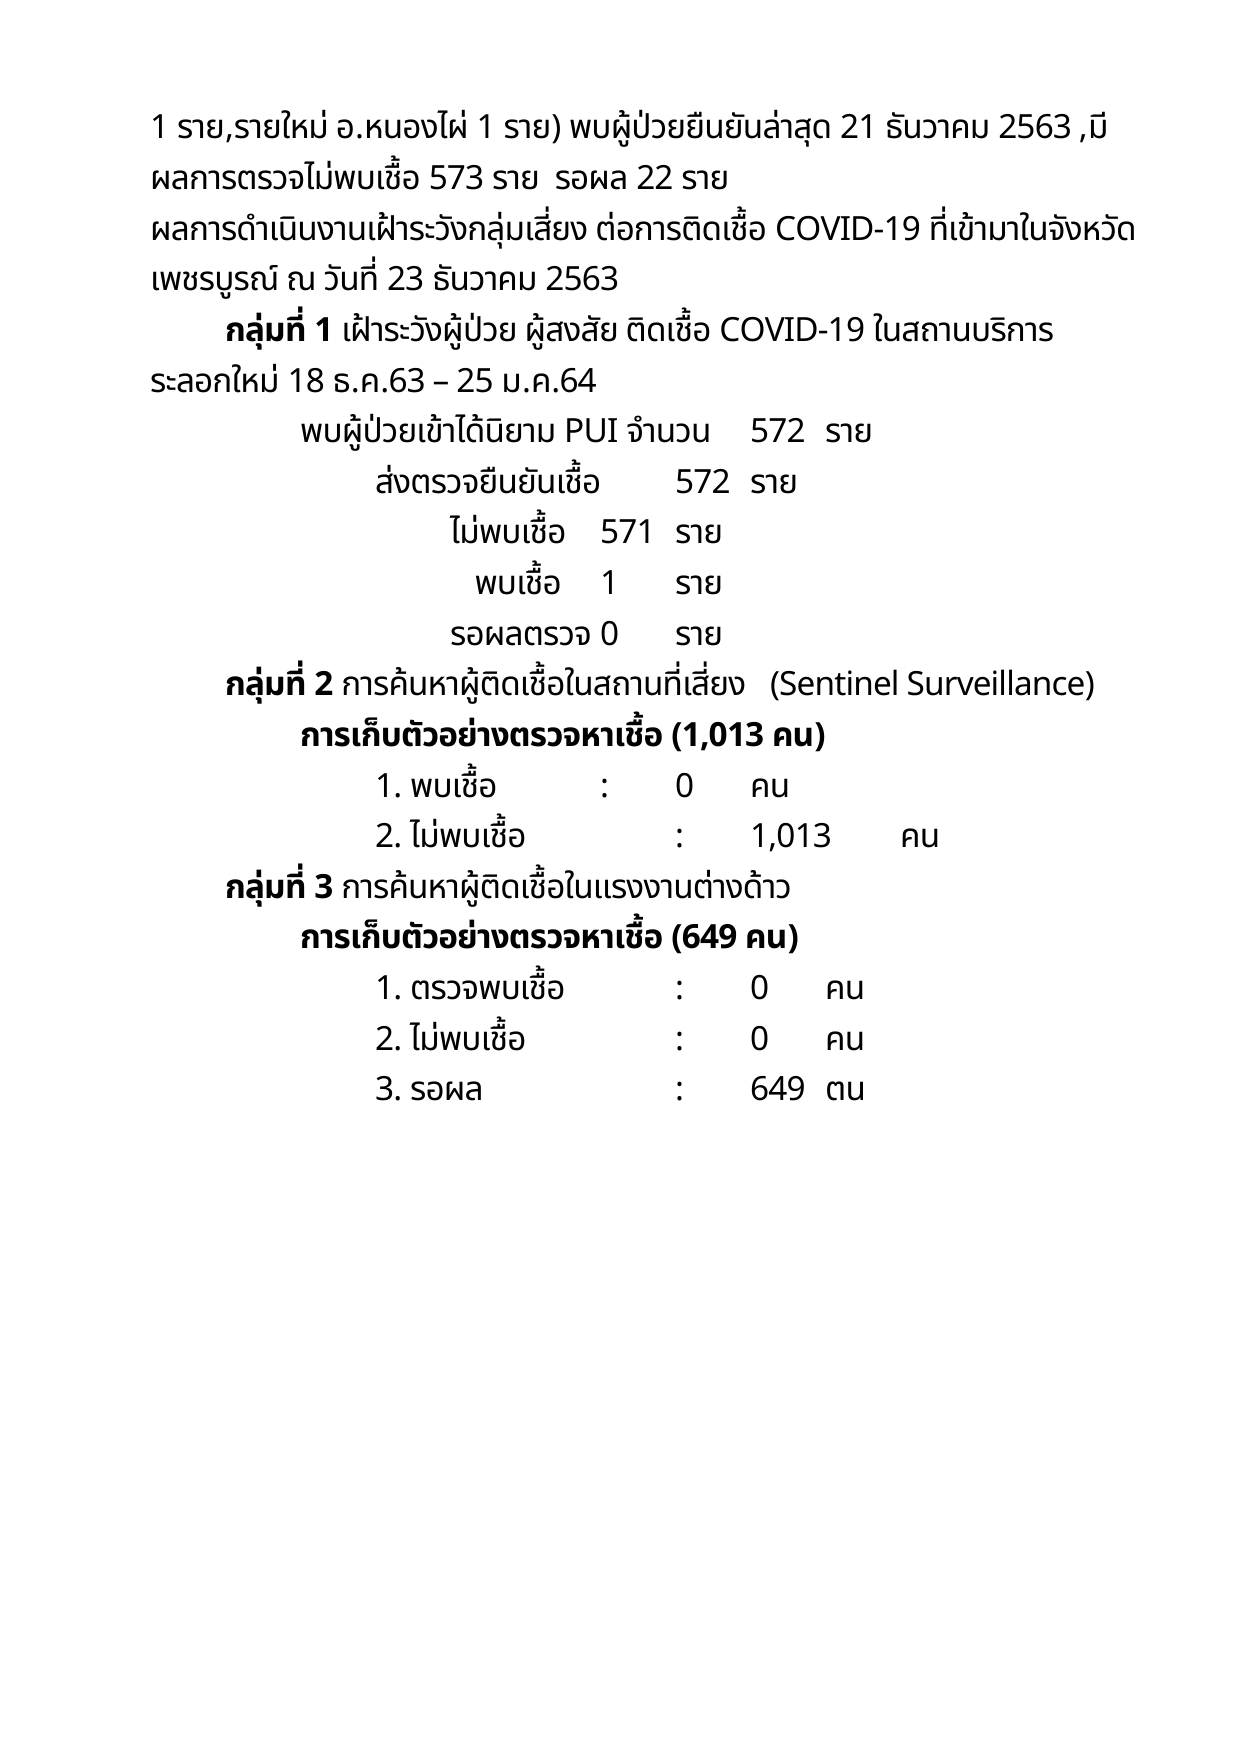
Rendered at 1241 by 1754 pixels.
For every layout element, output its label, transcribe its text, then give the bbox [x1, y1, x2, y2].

text พบเชื้อ 1 ราย [150, 559, 1137, 609]
text 2. ไม่พบเชื้อ : 1,013 คน [150, 812, 1137, 863]
text 2. ไม่พบเชื้อ : 0 คน [150, 1014, 1137, 1065]
text กลุ่มที่ 1 เฝ้าระวังผู้ป่วย ผู้สงสัย ติดเชื้อ COVID-19 ในสถานบริการ ระลอกใหม่ 18 ธ.ค.63 – 25 ม.ค.64 [150, 306, 1137, 407]
text กลุ่มที่ 2 การค้นหาผู้ติดเชื้อในสถานที่เสี่ยง (Sentinel Surveillance) การเก็บตัวอย่างตรวจหาเชื้อ (1,013 คน) [150, 660, 1137, 761]
text ส่งตรวจยืนยันเชื้อ 572 ราย [150, 458, 1137, 508]
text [150, 103, 1137, 204]
text 1. พบเชื้อ : 0 คน [150, 761, 1137, 812]
text ผลการดำเนินงานเฝ้าระวังกลุ่มเสี่ยง ต่อการติดเชื้อ COVID-19 ที่เข้ามาในจังหวัดเพชรบูรณ์ ณ วันที่ 23 ธันวาคม 2563 [150, 204, 1137, 306]
text 1. ตรวจพบเชื้อ : 0 คน [150, 964, 1137, 1014]
text 3. รอผล : 649 ตน [150, 1065, 1137, 1116]
text กลุ่มที่ 3 การค้นหาผู้ติดเชื้อในแรงงานต่างด้าว [150, 863, 1137, 913]
text พบผู้ป่วยเข้าได้นิยาม PUI จำนวน 572 ราย [225, 407, 1137, 458]
text ไม่พบเชื้อ 571 ราย [150, 508, 1137, 559]
text รอผลตรวจ 0 ราย [150, 609, 1137, 660]
text การเก็บตัวอย่างตรวจหาเชื้อ (649 คน) [150, 913, 1137, 964]
